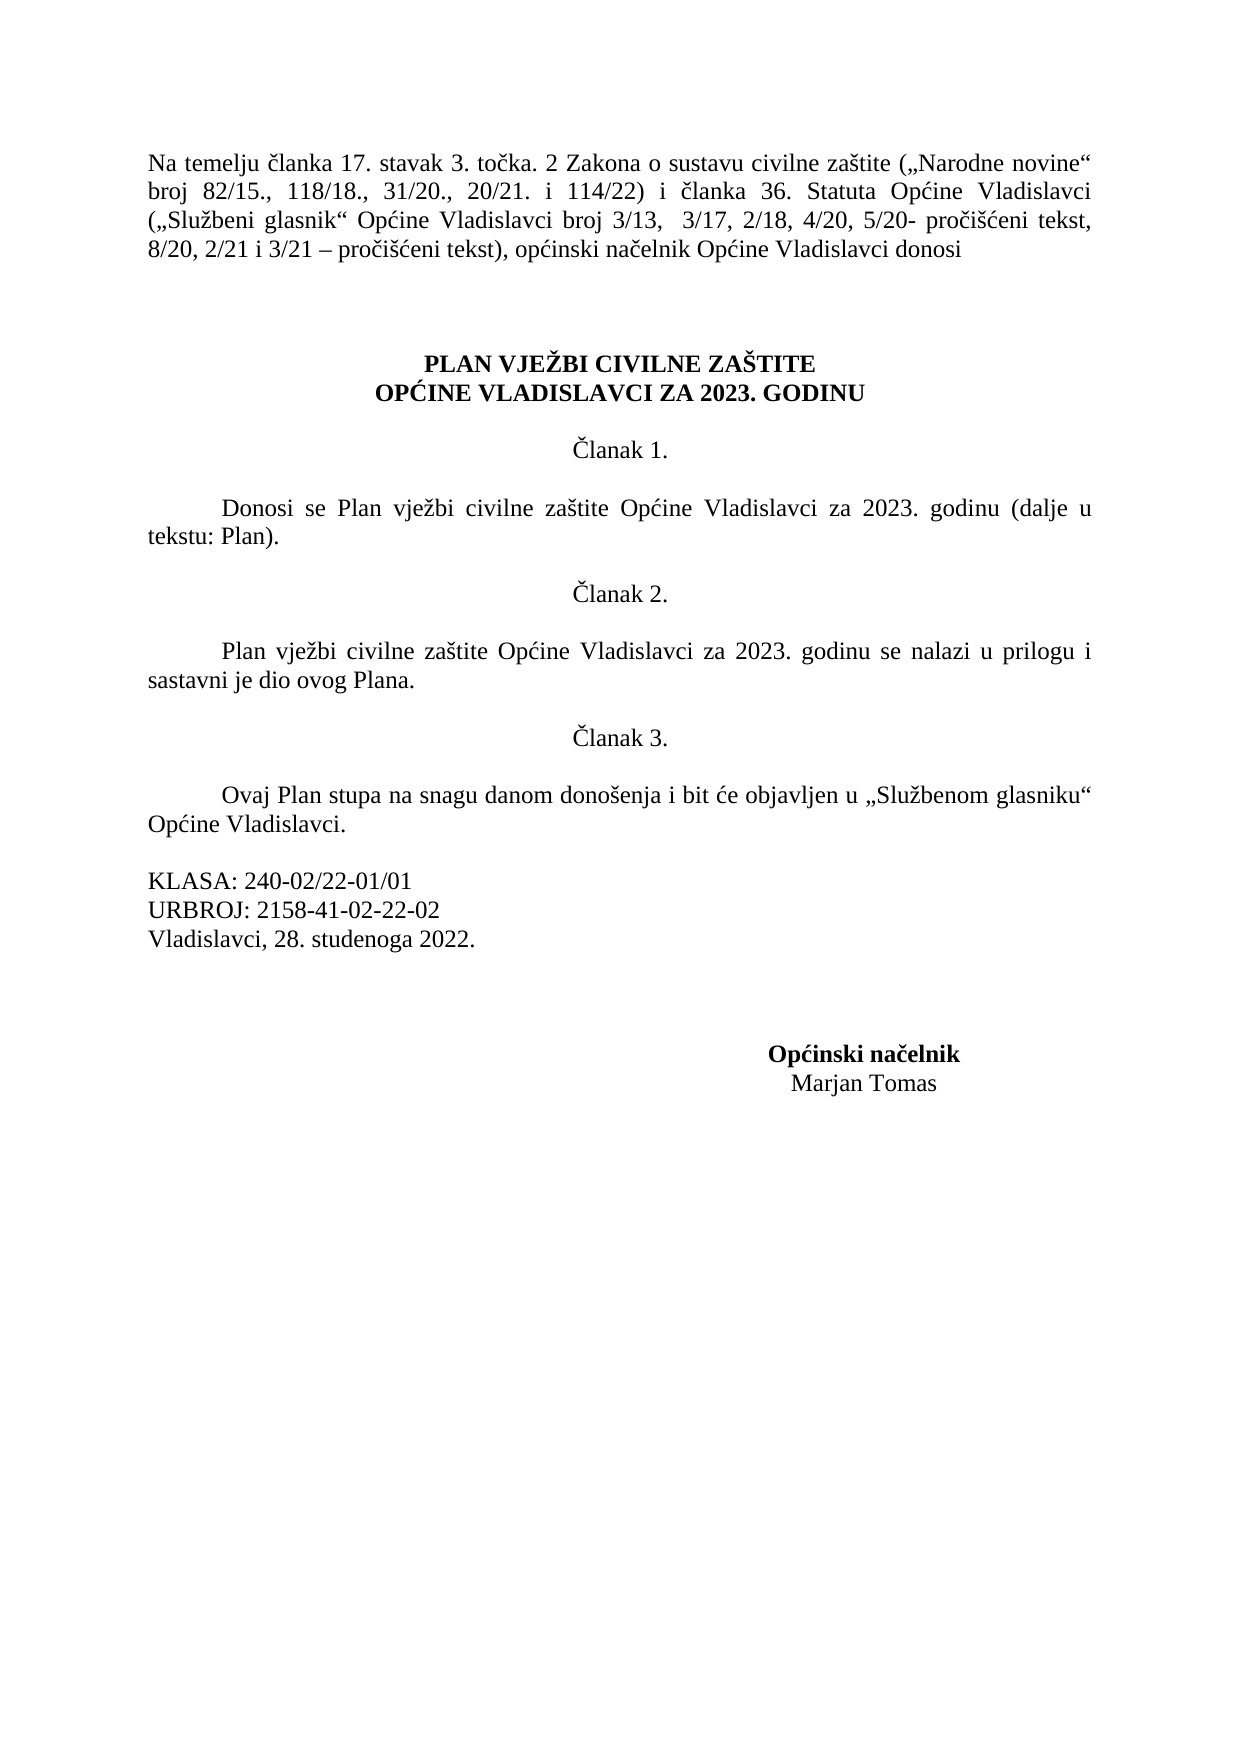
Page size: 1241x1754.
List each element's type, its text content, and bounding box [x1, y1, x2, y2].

text Plan vježbi civilne zaštite Općine Vladislavci za 2023. godinu se nalazi u prilogu i sastavni je dio ovog Plana. [148, 636, 1093, 694]
text KLASA: 240-02/22-01/01 [148, 866, 1093, 895]
text Marjan Tomas [148, 1068, 1093, 1096]
text Članak 2. [148, 579, 1093, 608]
text Donosi se Plan vježbi civilne zaštite Općine Vladislavci za 2023. godinu (dalje u tekstu: Plan). [148, 493, 1093, 550]
text OPĆINE VLADISLAVCI ZA 2023. GODINU [148, 378, 1093, 406]
text Vladislavci, 28. studenoga 2022. [148, 924, 1093, 953]
text Članak 3. [148, 723, 1093, 751]
text Na temelju članka 17. stavak 3. točka. 2 Zakona o sustavu civilne zaštite („Narodne novine“ broj 82/15., 118/18., 31/20., 20/21. i 114/22) i članka 36. Statuta Općine Vladislavci („Službeni glasnik“ Općine Vladislavci broj 3/13, 3/17, 2/18, 4/20, 5/20- pročišćeni tekst, 8/20, 2/21 i 3/21 – pročišćeni tekst), općinski načelnik Općine Vladislavci donosi [148, 148, 1093, 263]
text PLAN VJEŽBI CIVILNE ZAŠTITE [148, 349, 1093, 378]
text URBROJ: 2158-41-02-22-02 [148, 895, 1093, 924]
text Ovaj Plan stupa na snagu danom donošenja i bit će objavljen u „Službenom glasniku“ Općine Vladislavci. [148, 780, 1093, 838]
text Općinski načelnik [148, 1039, 1093, 1068]
text Članak 1. [148, 435, 1093, 464]
